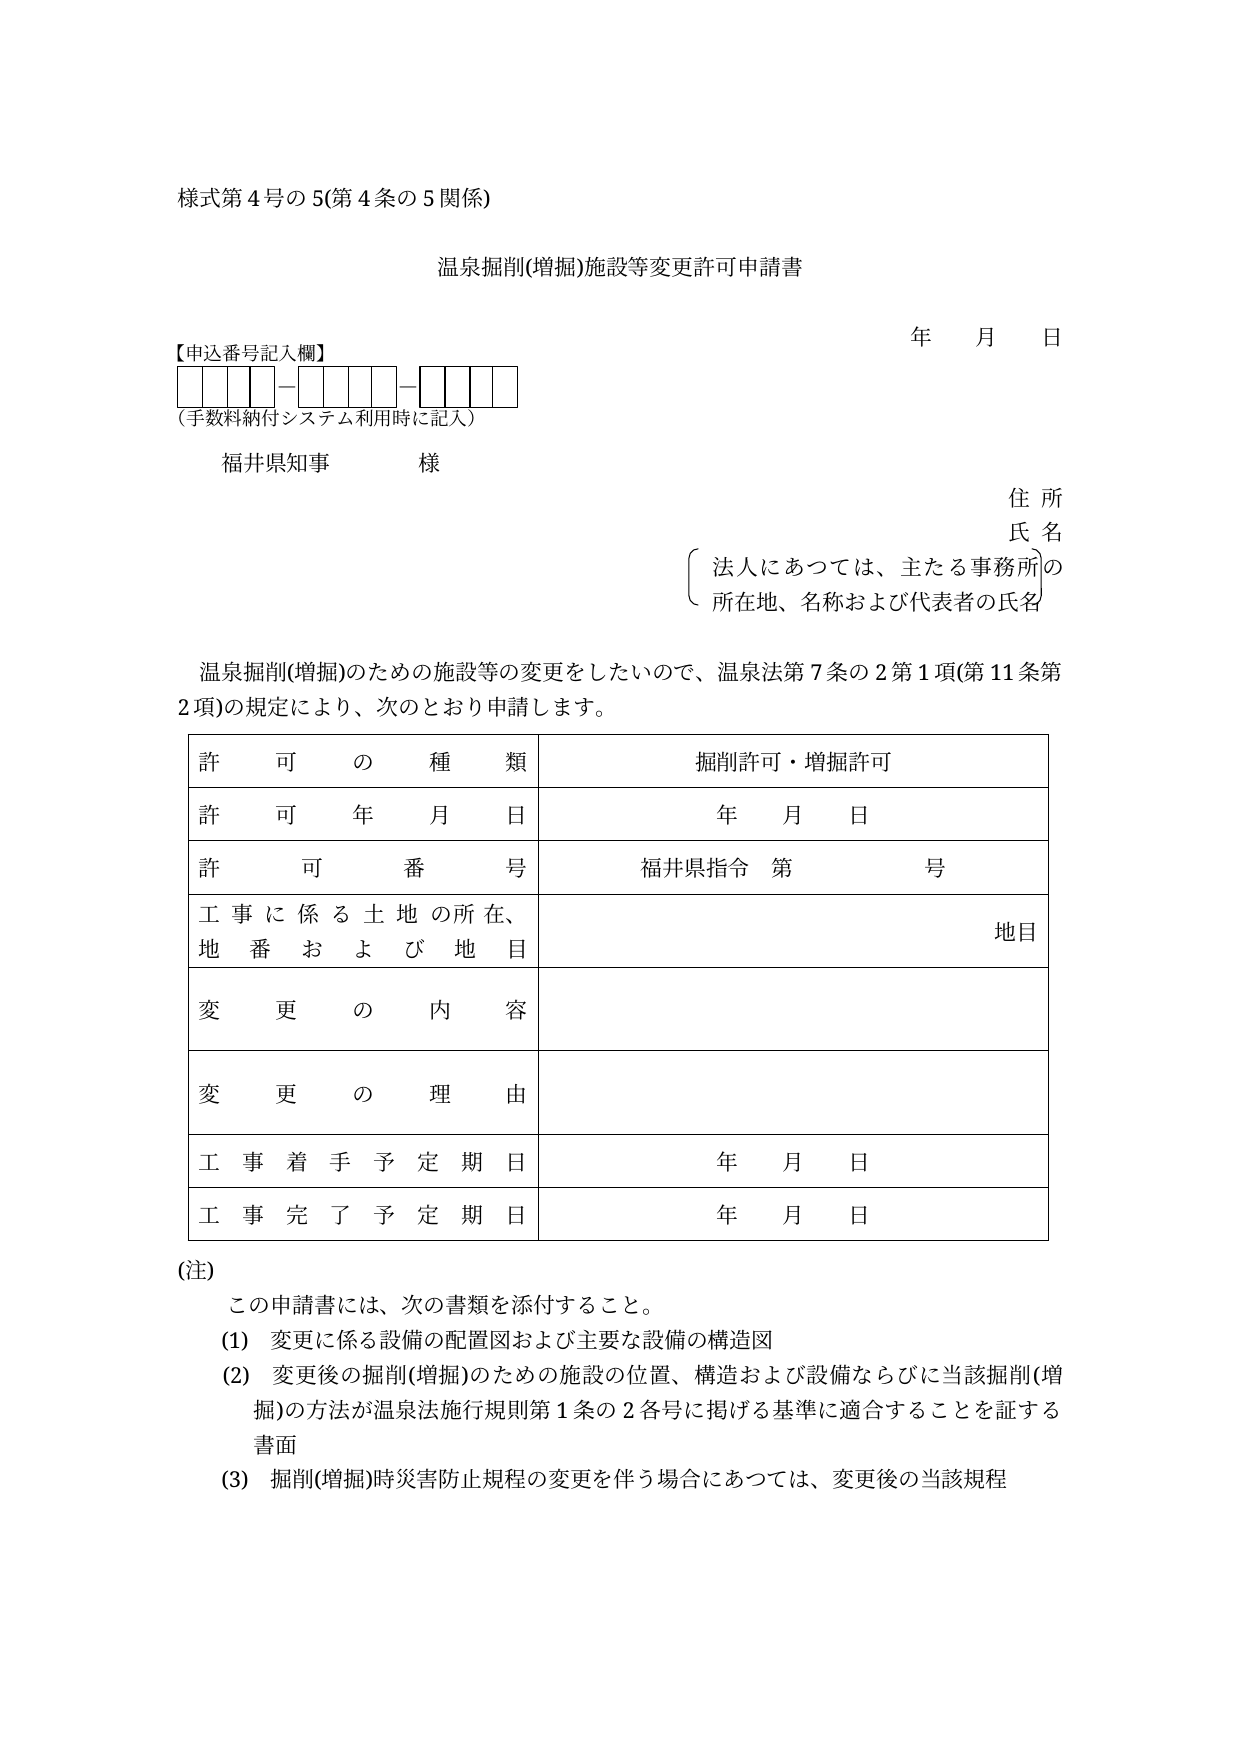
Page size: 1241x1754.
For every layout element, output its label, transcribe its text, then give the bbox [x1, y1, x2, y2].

table_header 許可の種類 [189, 735, 538, 787]
table_cell [539, 968, 1048, 1050]
text 様式第4号の5(第4条の5関係) [177, 179, 1063, 214]
text 年 月 日 [177, 319, 1063, 353]
table_header 法人にあつては、主たる事務所の所在地、名称および代表者の氏名 [702, 549, 1074, 619]
table_cell 年 月 日 [539, 788, 1048, 840]
table_cell 工事完了予定期日 [189, 1188, 538, 1240]
table_header [188, 549, 702, 619]
text 温泉掘削(増掘)のための施設等の変更をしたいので、温泉法第7条の2第1項(第11条第2項)の規定により、次のとおり申請します。 [177, 653, 1063, 723]
table_cell 地目 [539, 895, 1048, 967]
text (3) 掘削(増掘)時災害防止規程の変更を伴う場合にあつては、変更後の当該規程 [177, 1461, 1063, 1496]
table_cell 許可年月日 [189, 788, 538, 840]
text 福井県知事 様 [177, 444, 1063, 479]
text 氏名 [177, 514, 1063, 549]
table_cell 工事着手予定期日 [189, 1135, 538, 1187]
table_cell 変更の内容 [189, 968, 538, 1050]
text 温泉掘削(増掘)施設等変更許可申請書 [177, 249, 1063, 284]
table_cell 福井県指令 第 号 [539, 841, 1048, 893]
table_cell 変更の理由 [189, 1051, 538, 1134]
table_cell [539, 1051, 1048, 1134]
text (2) 変更後の掘削(増掘)のための施設の位置、構造および設備ならびに当該掘削(増掘)の方法が温泉法施行規則第1条の2各号に掲げる基準に適合することを証する書面 [177, 1356, 1063, 1461]
text (1) 変更に係る設備の配置図および主要な設備の構造図 [177, 1321, 1063, 1356]
table_header 掘削許可・増掘許可 [539, 735, 1048, 787]
table_cell 年 月 日 [539, 1135, 1048, 1187]
table_cell 許可番号 [189, 841, 538, 893]
table_cell 年 月 日 [539, 1188, 1048, 1240]
text 住所 [177, 479, 1063, 514]
text この申請書には、次の書類を添付すること。 [177, 1287, 1063, 1321]
text (注) [177, 1252, 1063, 1287]
table_cell 工事に係る土地の所在、地番および地目 [189, 895, 538, 967]
